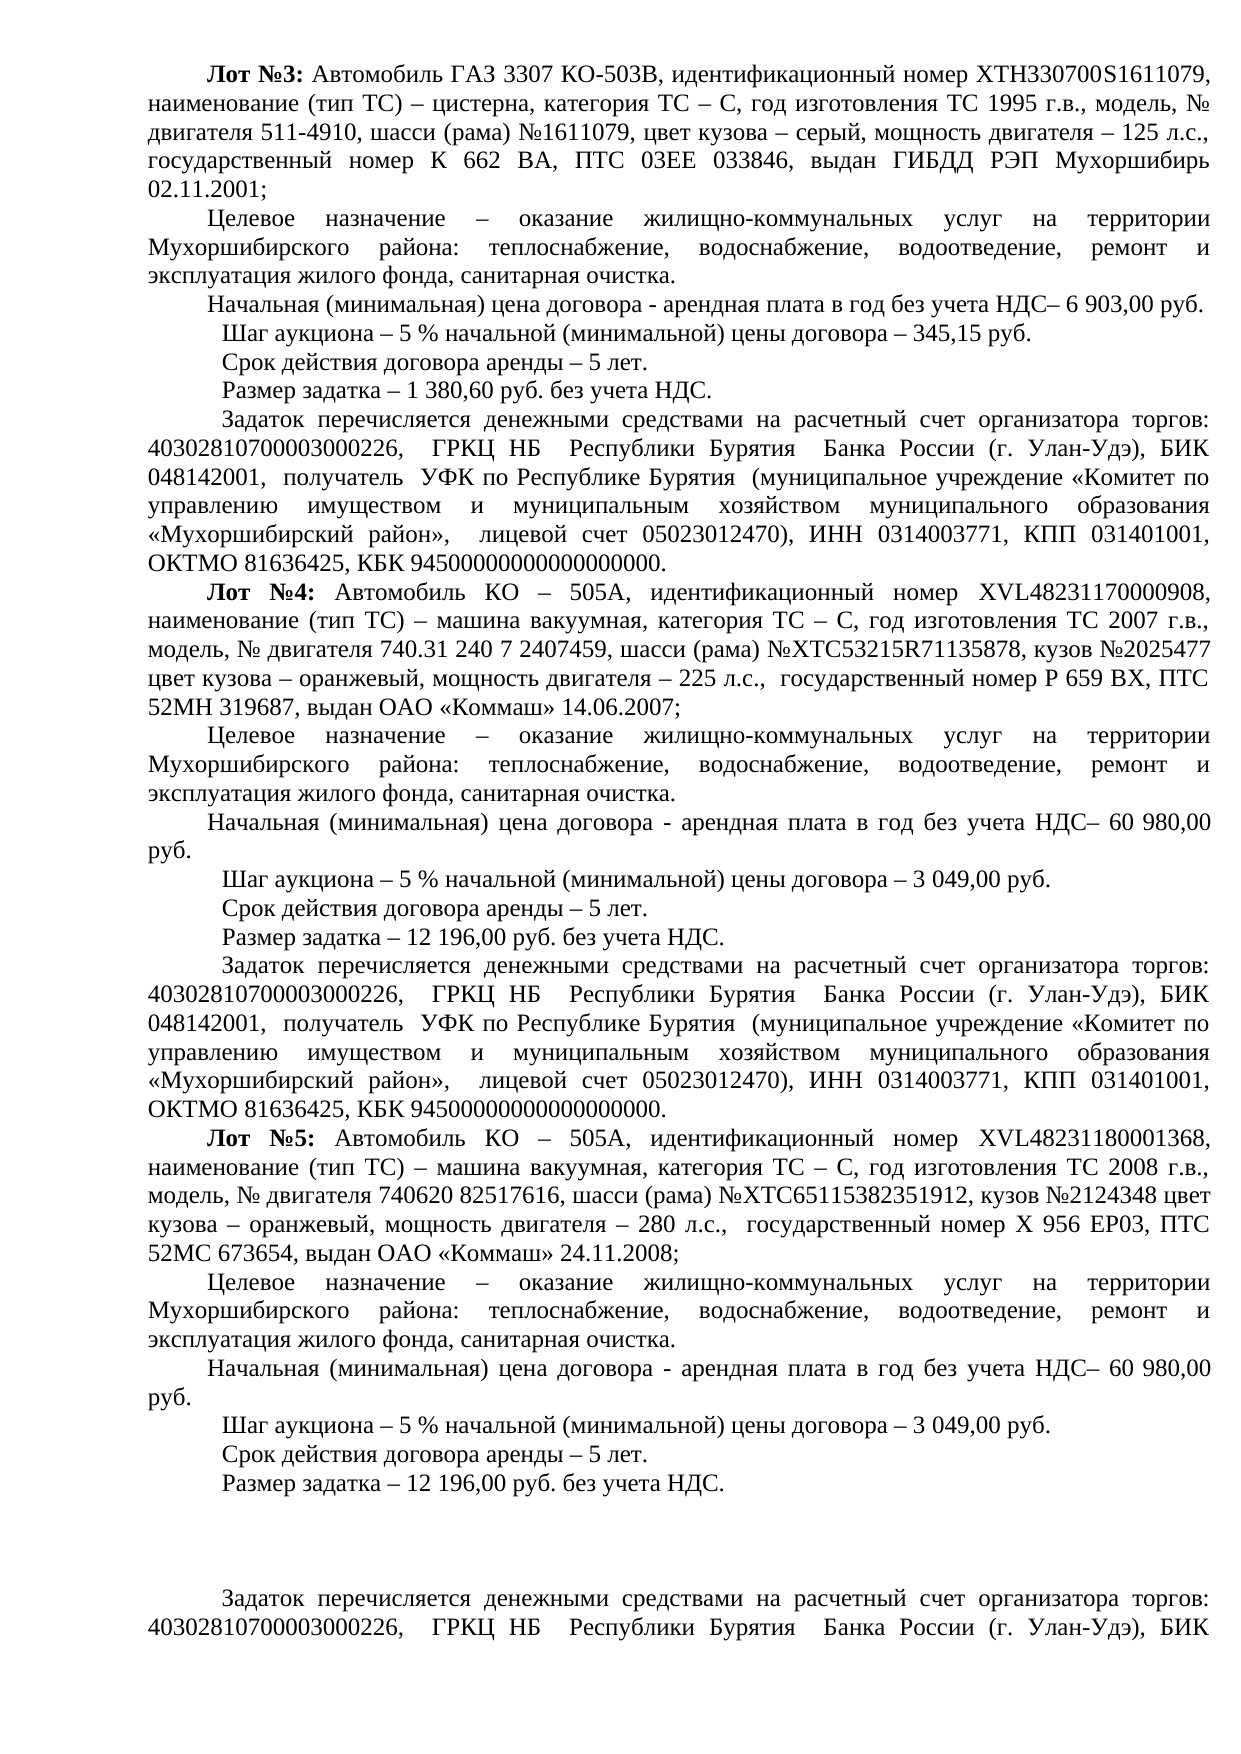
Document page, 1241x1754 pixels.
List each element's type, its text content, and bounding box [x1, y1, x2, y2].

list Срок действия договора аренды – 5 лет. [148, 893, 1211, 922]
text Лот №3: Автомобиль ГАЗ 3307 КО-503В, идентификационный номер ХТН330700S1611079, наименование (тип ТС) – цистерна, категория ТС – С, год изготовления ТС 1995 г.в., модель, № двигателя 511-4910, шасси (рама) №1611079, цвет кузова – серый, мощность двигателя – 125 л.с., государственный номер К 662 ВА, ПТС 03ЕЕ 033846, выдан ГИБДД РЭП Мухоршибирь 02.11.2001; [148, 59, 1211, 203]
list Срок действия договора аренды – 5 лет. [148, 1439, 1211, 1468]
text Шаг аукциона – 5 % начальной (минимальной) цены договора – 3 049,00 руб. [148, 1410, 1211, 1439]
text Размер задатка – 12 196,00 руб. без учета НДС. [148, 1468, 1211, 1497]
text Начальная (минимальная) цена договора - арендная плата в год без учета НДС– 6 903,00 руб. [148, 289, 1211, 318]
text Лот №4: Автомобиль КО – 505А, идентификационный номер XVL48231170000908, наименование (тип ТС) – машина вакуумная, категория ТС – С, год изготовления ТС 2007 г.в., модель, № двигателя 740.31 240 7 2407459, шасси (рама) №XTC53215R71135878, кузов №2025477 цвет кузова – оранжевый, мощность двигателя – 225 л.с., государственный номер Р 659 ВХ, ПТС 52МН 319687, выдан ОАО «Коммаш» 14.06.2007; [148, 577, 1211, 720]
text Размер задатка – 12 196,00 руб. без учета НДС. [148, 922, 1211, 950]
text Начальная (минимальная) цена договора - арендная плата в год без учета НДС– 60 980,00 руб. [148, 807, 1211, 864]
text Лот №5: Автомобиль КО – 505А, идентификационный номер XVL48231180001368, наименование (тип ТС) – машина вакуумная, категория ТС – С, год изготовления ТС 2008 г.в., модель, № двигателя 740620 82517616, шасси (рама) №XTC65115382351912, кузов №2124348 цвет кузова – оранжевый, мощность двигателя – 280 л.с., государственный номер Х 956 ЕР03, ПТС 52МС 673654, выдан ОАО «Коммаш» 24.11.2008; [148, 1123, 1211, 1267]
text Начальная (минимальная) цена договора - арендная плата в год без учета НДС– 60 980,00 руб. [148, 1353, 1211, 1410]
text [148, 1583, 1211, 1640]
text Шаг аукциона – 5 % начальной (минимальной) цены договора – 3 049,00 руб. [148, 864, 1211, 893]
list Срок действия договора аренды – 5 лет. [148, 347, 1211, 375]
text Шаг аукциона – 5 % начальной (минимальной) цены договора – 345,15 руб. [148, 318, 1211, 347]
text Размер задатка – 1 380,60 руб. без учета НДС. [148, 375, 1211, 404]
